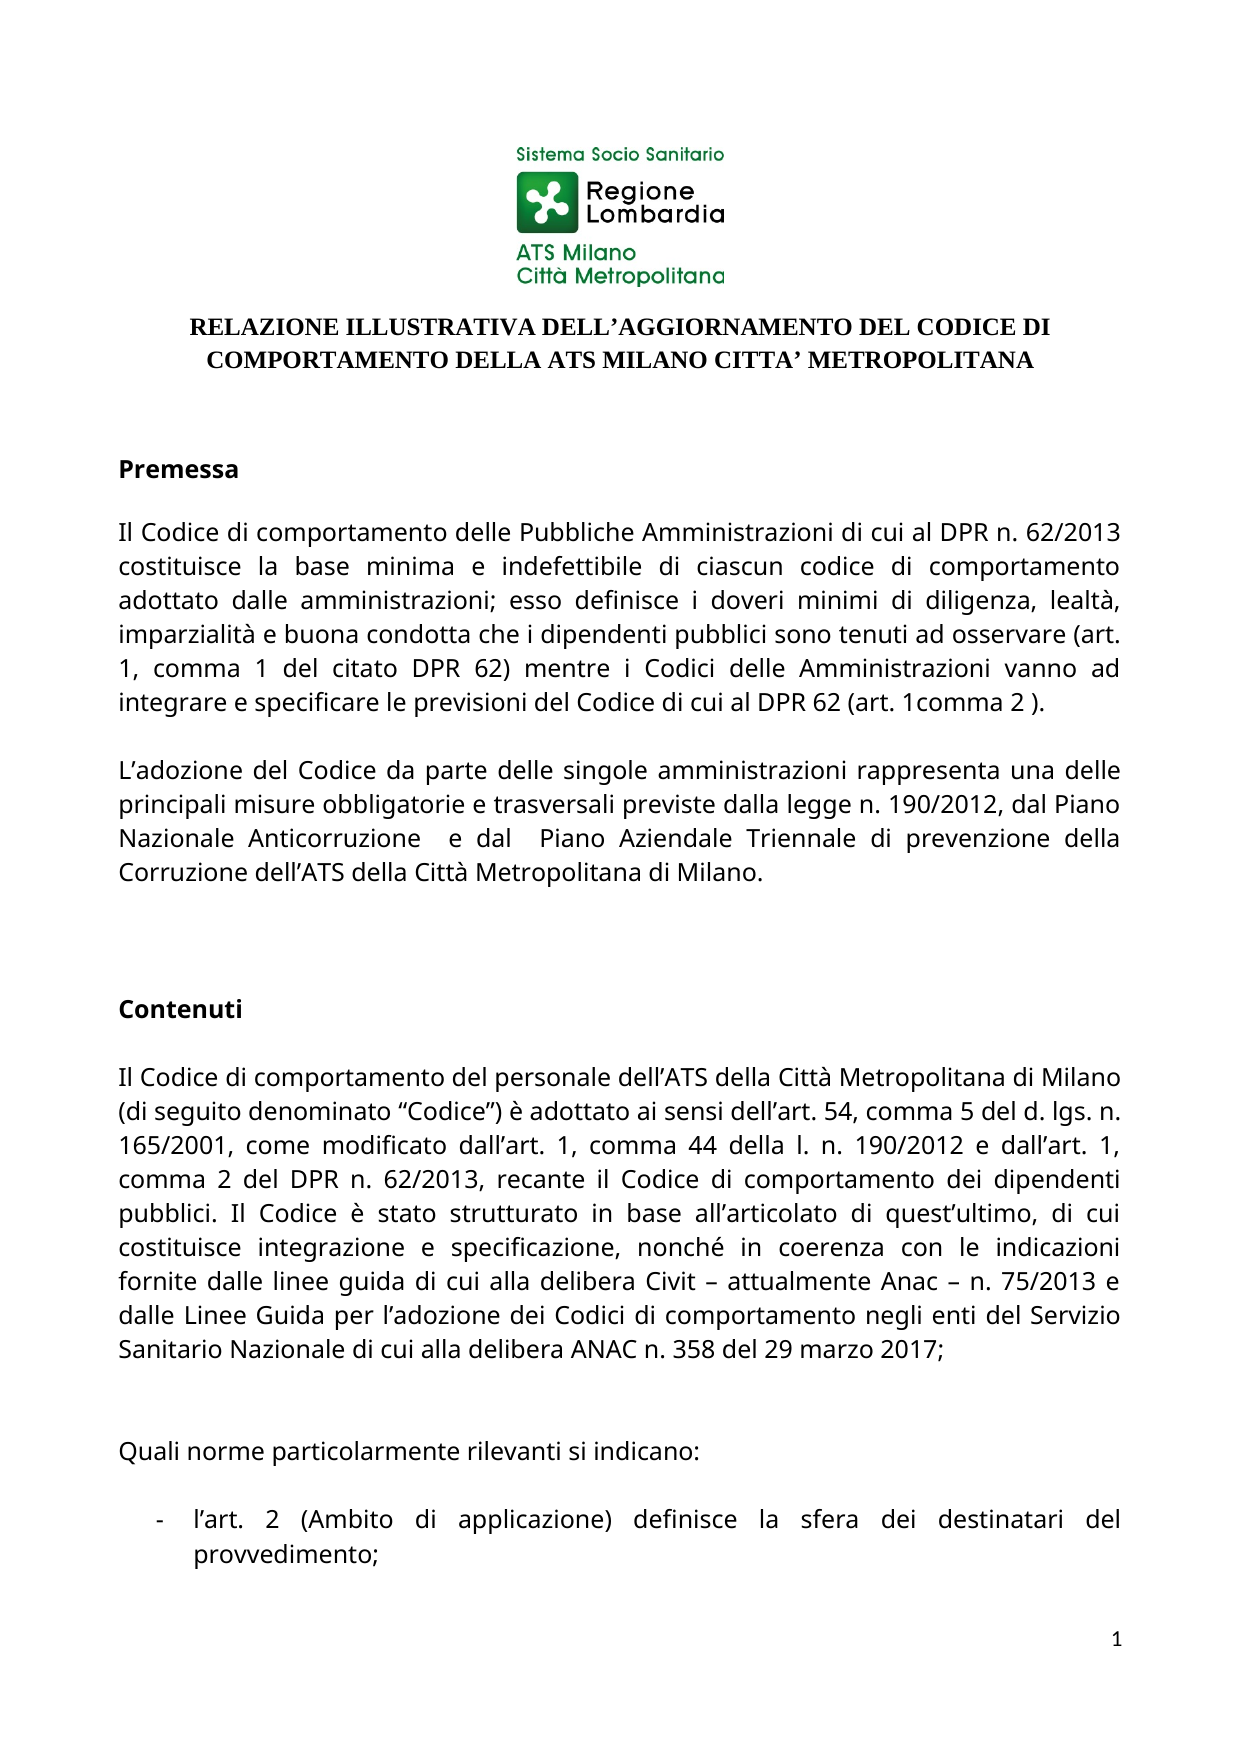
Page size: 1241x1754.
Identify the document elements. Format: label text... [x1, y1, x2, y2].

text Quali norme particolarmente rilevanti si indicano: [118, 1434, 1122, 1468]
text L’adozione del Codice da parte delle singole amministrazioni rappresenta una delle principali misure obbligatorie e trasversali previste dalla legge n. 190/2012, dal Piano Nazionale Anticorruzione e dal Piano Aziendale Triennale di prevenzione della Corruzione dell’ATS della Città Metropolitana di Milano. [118, 753, 1122, 889]
text RELAZIONE ILLUSTRATIVA DELL’AGGIORNAMENTO DEL CODICE DI COMPORTAMENTO DELLA ATS MILANO CITTA’ METROPOLITANA [118, 312, 1122, 373]
picture [516, 147, 724, 287]
text Il Codice di comportamento del personale dell’ATS della Città Metropolitana di Milano (di seguito denominato “Codice”) è adottato ai sensi dell’art. 54, comma 5 del d. lgs. n. 165/2001, come modificato dall’art. 1, comma 44 della l. n. 190/2012 e dall’art. 1, comma 2 del DPR n. 62/2013, recante il Codice di comportamento dei dipendenti pubblici. Il Codice è stato strutturato in base all’articolato di quest’ultimo, di cui costituisce integrazione e specificazione, nonché in coerenza con le indicazioni fornite dalle linee guida di cui alla delibera Civit – attualmente Anac – n. 75/2013 e dalle Linee Guida per l’adozione dei Codici di comportamento negli enti del Servizio Sanitario Nazionale di cui alla delibera ANAC n. 358 del 29 marzo 2017; [118, 1059, 1122, 1366]
text Il Codice di comportamento delle Pubbliche Amministrazioni di cui al DPR n. 62/2013 costituisce la base minima e indefettibile di ciascun codice di comportamento adottato dalle amministrazioni; esso definisce i doveri minimi di diligenza, lealtà, imparzialità e buona condotta che i dipendenti pubblici sono tenuti ad osservare (art. 1, comma 1 del citato DPR 62) mentre i Codici delle Amministrazioni vanno ad integrare e specificare le previsioni del Codice di cui al DPR 62 (art. 1comma 2 ). [118, 514, 1122, 719]
text Premessa [118, 452, 1122, 486]
list l’art. 2 (Ambito di applicazione) definisce la sfera dei destinatari del provvedimento; [156, 1502, 1122, 1570]
text Contenuti [118, 991, 1122, 1025]
